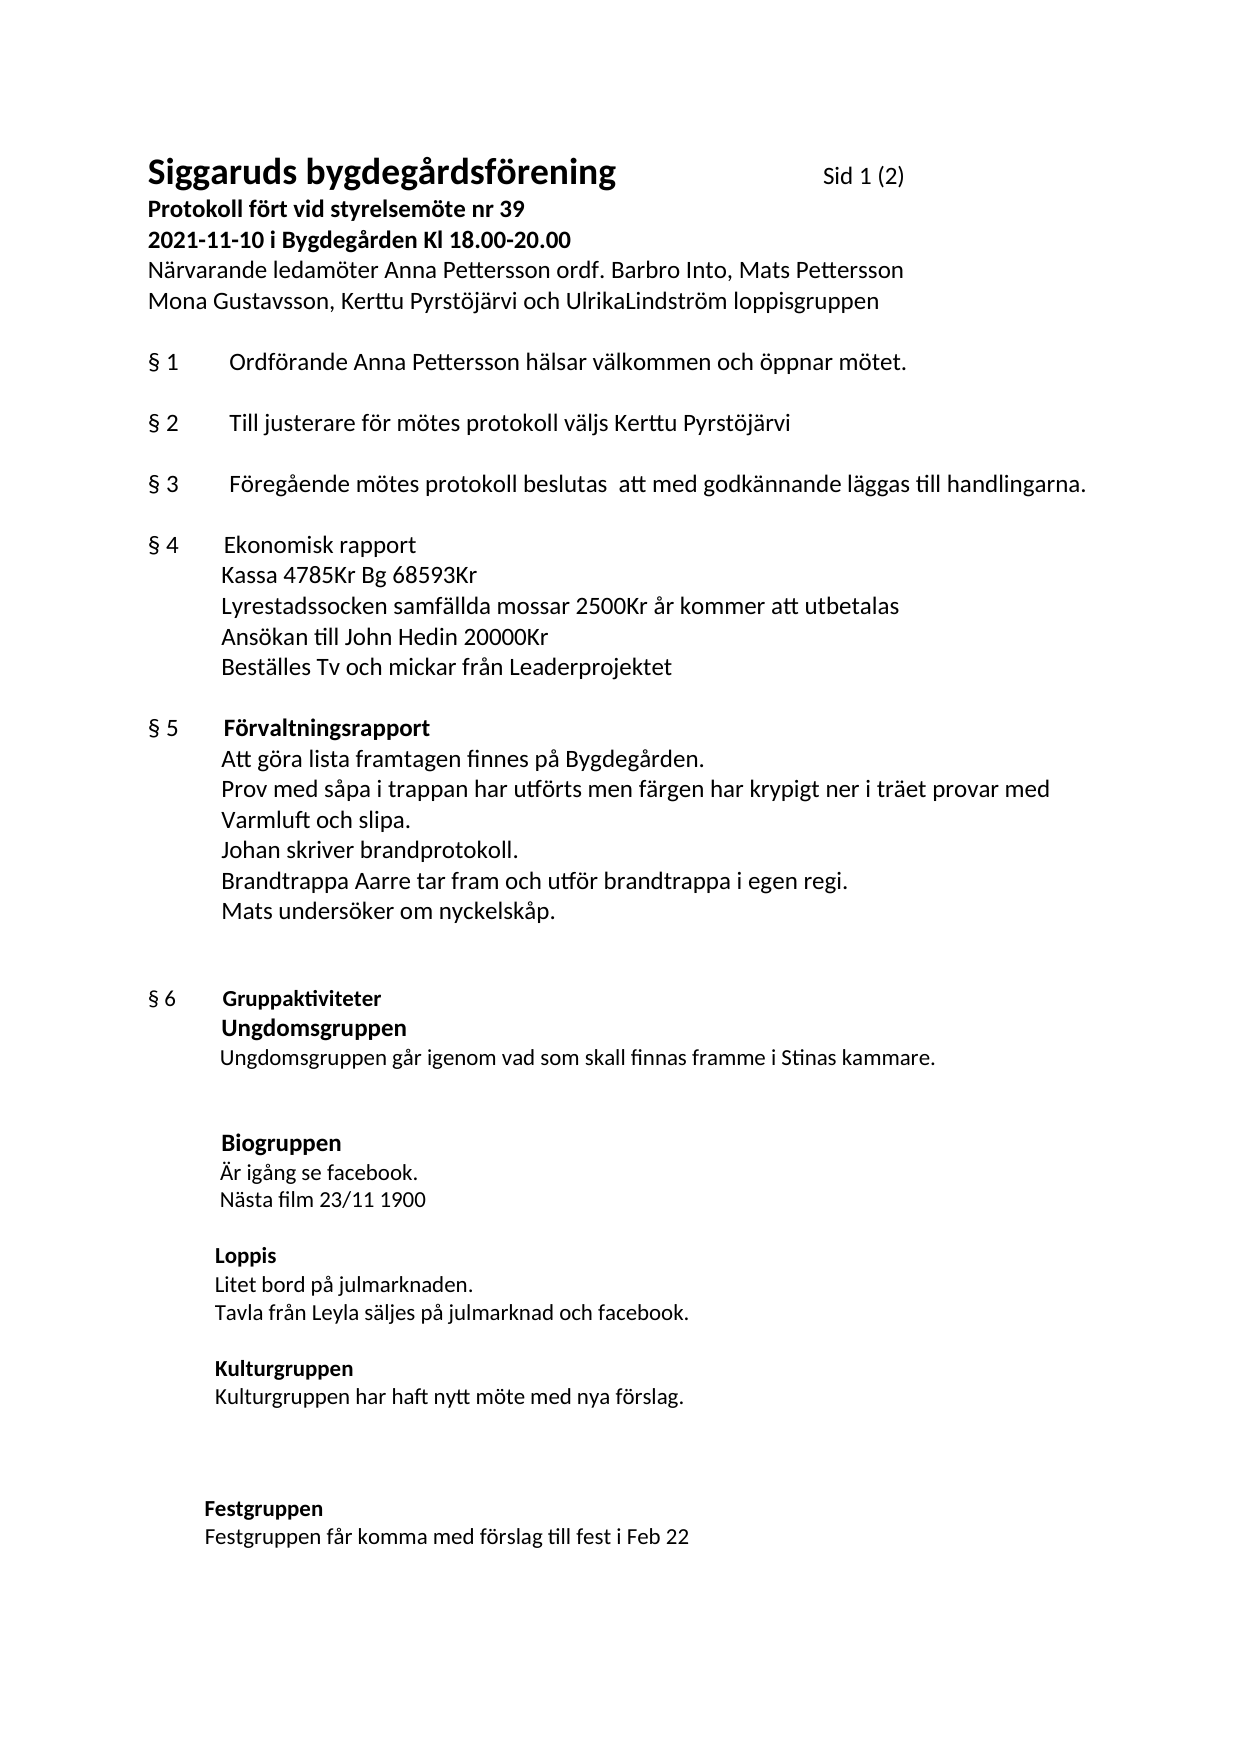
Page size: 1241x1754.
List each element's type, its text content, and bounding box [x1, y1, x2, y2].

text Kassa 4785Kr Bg 68593Kr [148, 560, 1093, 590]
text 2021-11-10 i Bygdegården Kl 18.00-20.00 [148, 224, 1093, 254]
text Att göra lista framtagen finnes på Bygdegården. [148, 743, 1093, 773]
text § 4 Ekonomisk rapport [148, 529, 1093, 560]
text Ungdomsgruppen [148, 1012, 1093, 1043]
text § 3 Föregående mötes protokoll beslutas att med godkännande läggas till handlingarna. [148, 468, 1093, 499]
text § 2 Till justerare för mötes protokoll väljs Kerttu Pyrstöjärvi [148, 407, 1093, 438]
text Ansökan till John Hedin 20000Kr [148, 621, 1093, 651]
text § 5 Förvaltningsrapport [148, 712, 1093, 743]
text Festgruppen får komma med förslag till fest i Feb 22 [148, 1522, 1093, 1550]
text Mats undersöker om nyckelskåp. [148, 895, 1093, 926]
text Nästa film 23/11 1900 [148, 1186, 1093, 1214]
text Mona Gustavsson, Kerttu Pyrstöjärvi och UlrikaLindström loppisgruppen [148, 285, 1093, 316]
text Siggaruds bygdegårdsförening Sid 1 (2) [148, 148, 1093, 193]
text Lyrestadssocken samfällda mossar 2500Kr år kommer att utbetalas [148, 590, 1093, 621]
text Kulturgruppen har haft nytt möte med nya förslag. [148, 1382, 1093, 1410]
text § 1 Ordförande Anna Pettersson hälsar välkommen och öppnar mötet. [148, 346, 1093, 377]
text Biogruppen [148, 1127, 1093, 1158]
text Beställes Tv och mickar från Leaderprojektet [148, 651, 1093, 682]
text Ungdomsgruppen går igenom vad som skall finnas framme i Stinas kammare. [148, 1043, 1093, 1071]
text Johan skriver brandprotokoll. [148, 834, 1093, 865]
text Är igång se facebook. [148, 1158, 1093, 1186]
text § 6 Gruppaktiviteter [148, 984, 1093, 1012]
text Festgruppen [148, 1494, 1093, 1522]
text Varmluft och slipa. [148, 804, 1093, 834]
text Närvarande ledamöter Anna Pettersson ordf. Barbro Into, Mats Pettersson [148, 254, 1093, 285]
text Prov med såpa i trappan har utförts men färgen har krypigt ner i träet provar med [148, 773, 1093, 804]
text Protokoll fört vid styrelsemöte nr 39 [148, 193, 1093, 224]
text Brandtrappa Aarre tar fram och utför brandtrappa i egen regi. [148, 865, 1093, 895]
text Litet bord på julmarknaden. [148, 1270, 1093, 1298]
text Kulturgruppen [148, 1354, 1093, 1382]
text Tavla från Leyla säljes på julmarknad och facebook. [148, 1298, 1093, 1326]
text Loppis [148, 1242, 1093, 1270]
